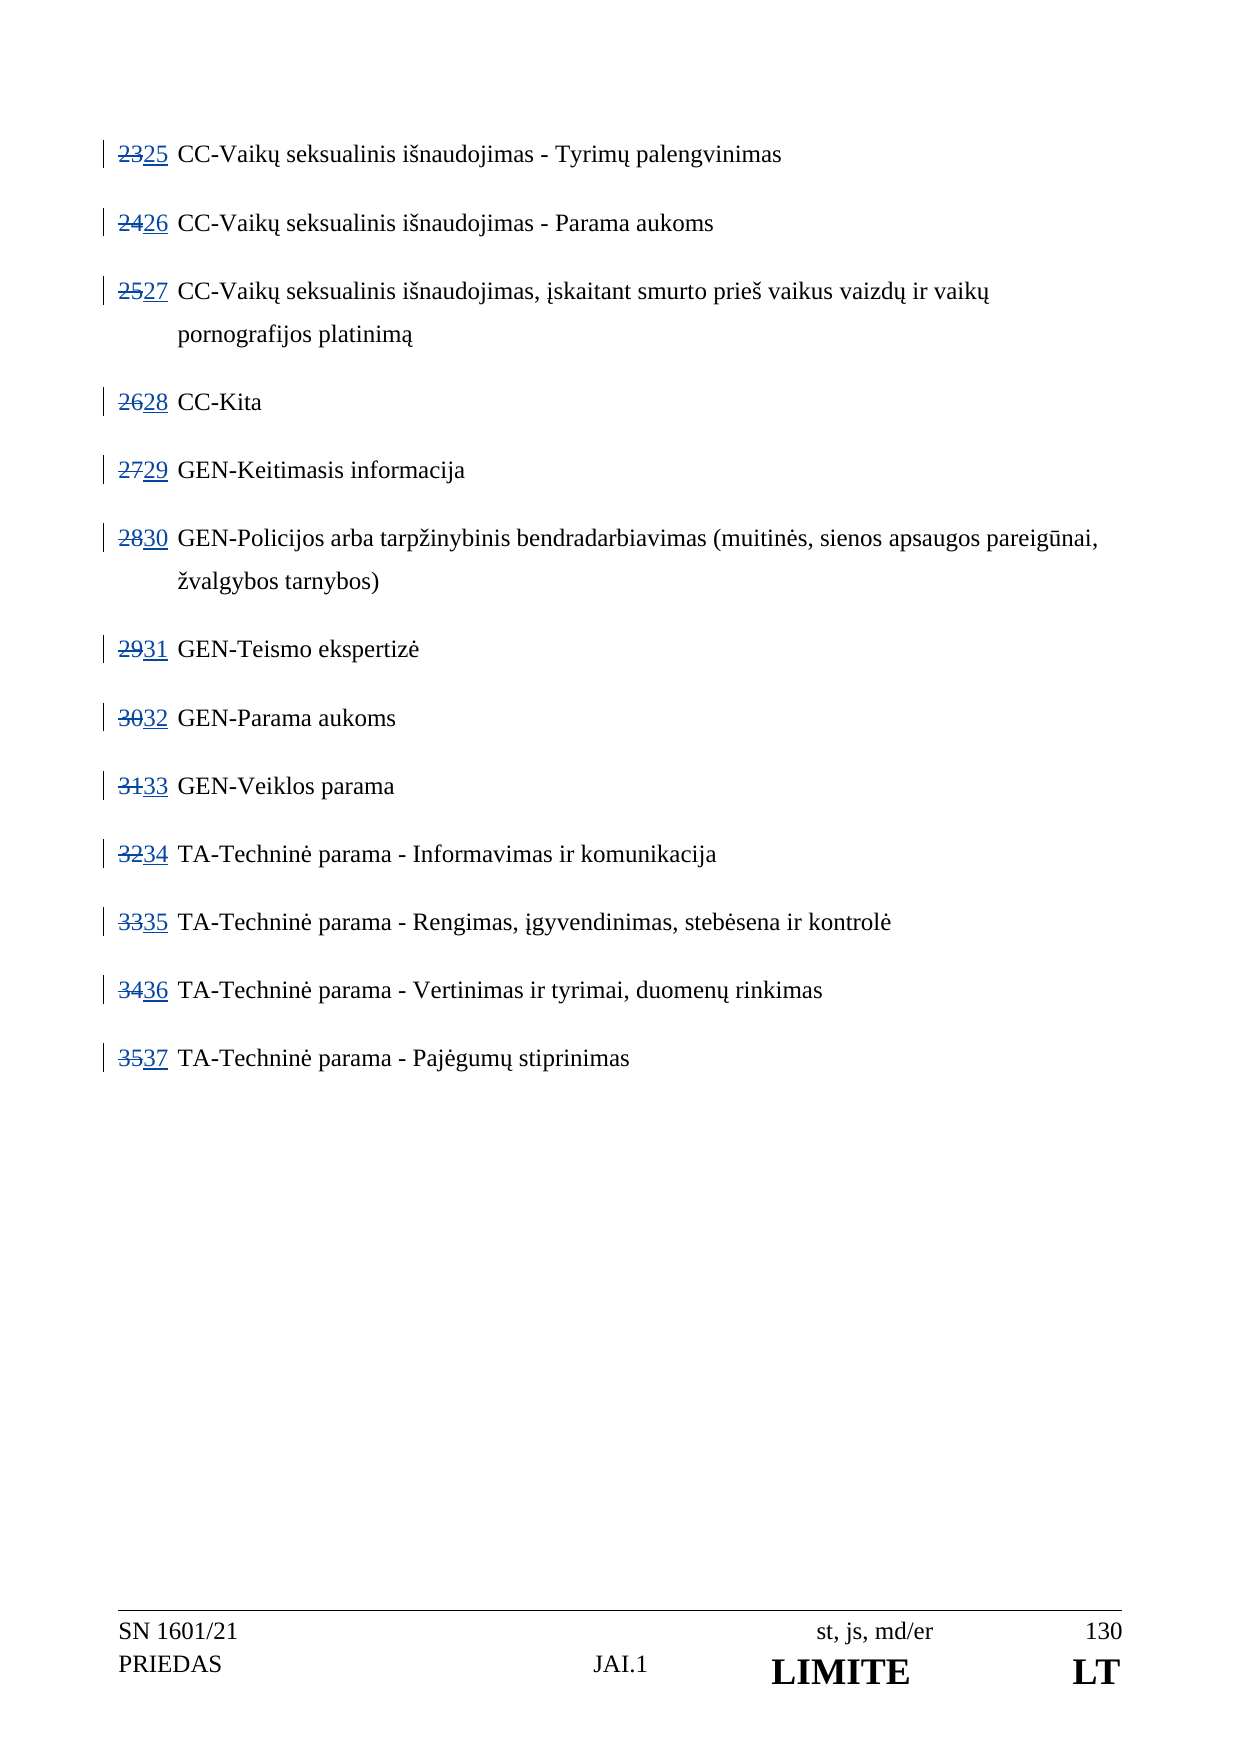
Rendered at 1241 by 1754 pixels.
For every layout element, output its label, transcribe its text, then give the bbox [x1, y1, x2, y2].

text GEN-Policijos arba tarpžinybinis bendradarbiavimas (muitinės, sienos apsaugos pareigūnai, žvalgybos tarnybos) [118, 523, 1122, 595]
text GEN-Teismo ekspertizė [118, 634, 1122, 663]
text CC-Vaikų seksualinis išnaudojimas - Parama aukoms [118, 208, 1122, 236]
text TA-Techninė parama - Vertinimas ir tyrimai, duomenų rinkimas [118, 975, 1122, 1004]
text TA-Techninė parama - Pajėgumų stiprinimas [118, 1043, 1122, 1072]
text GEN-Veiklos parama [118, 771, 1122, 799]
text CC-Vaikų seksualinis išnaudojimas, įskaitant smurto prieš vaikus vaizdų ir vaikų pornografijos platinimą [118, 276, 1122, 348]
text GEN-Parama aukoms [118, 703, 1122, 731]
text TA-Techninė parama - Rengimas, įgyvendinimas, stebėsena ir kontrolė [118, 907, 1122, 936]
text CC-Vaikų seksualinis išnaudojimas - Tyrimų palengvinimas [118, 139, 1122, 168]
text TA-Techninė parama - Informavimas ir komunikacija [118, 839, 1122, 868]
text CC-Kita [118, 387, 1122, 416]
text GEN-Keitimasis informacija [118, 455, 1122, 484]
